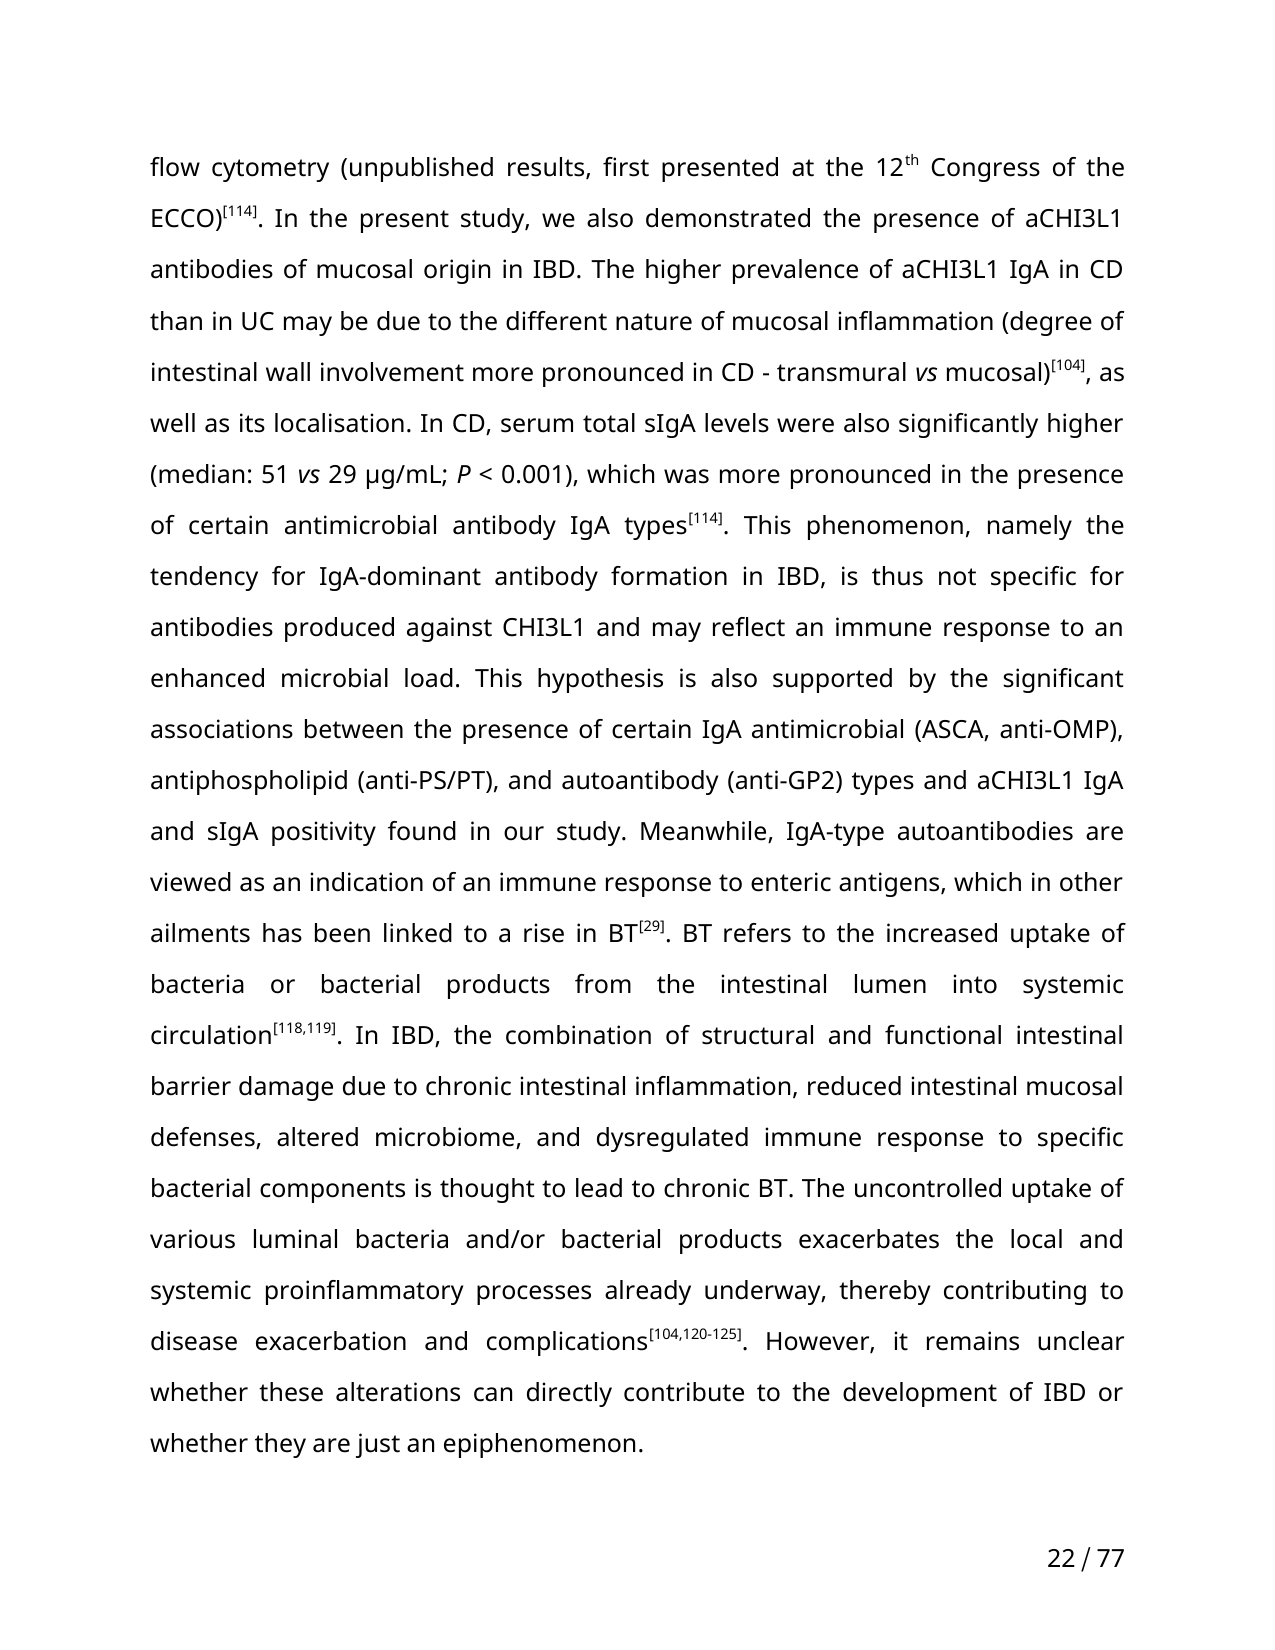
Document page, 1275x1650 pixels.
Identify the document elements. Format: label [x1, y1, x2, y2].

text [150, 150, 1125, 1460]
